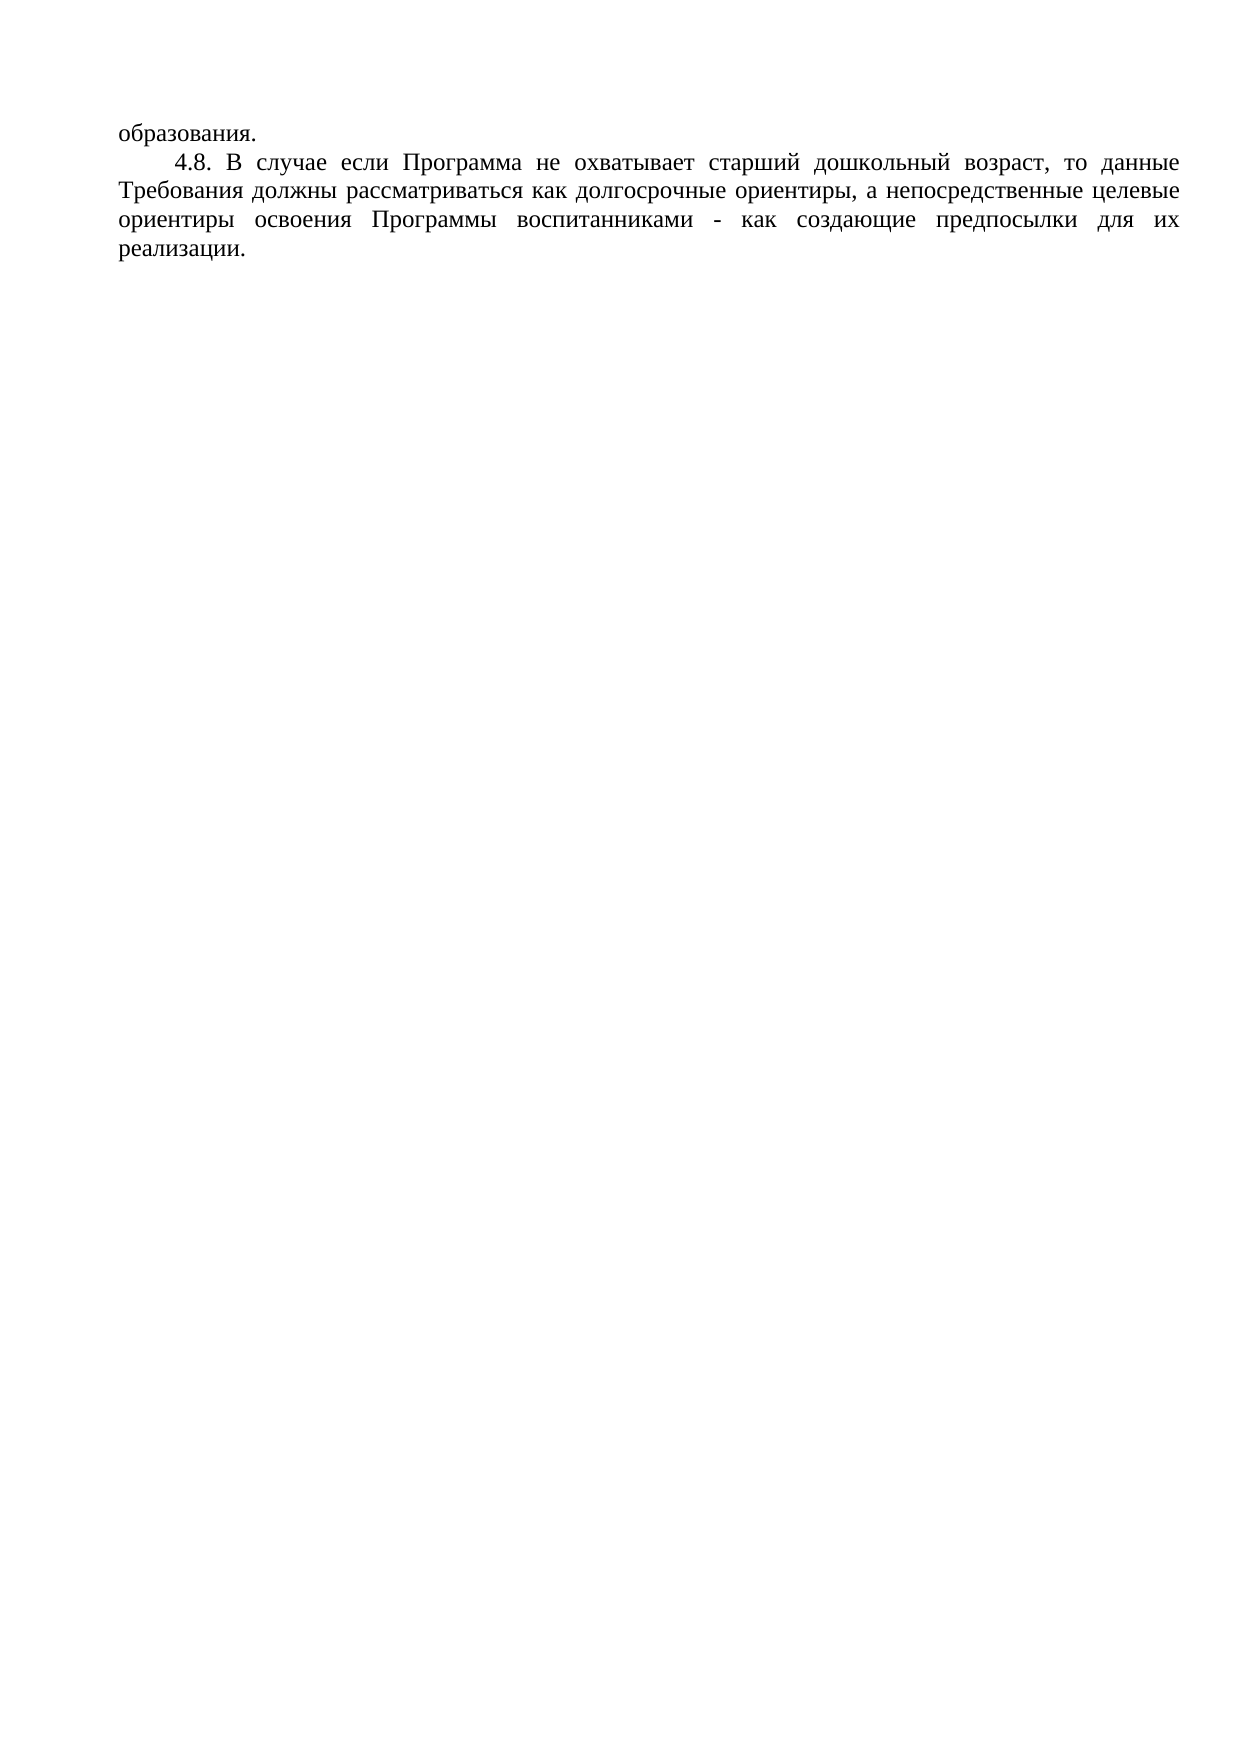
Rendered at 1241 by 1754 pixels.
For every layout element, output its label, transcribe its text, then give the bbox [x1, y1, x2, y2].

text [118, 118, 1181, 147]
text 4.8. В случае если Программа не охватывает старший дошкольный возраст, то данные Требования должны рассматриваться как долгосрочные ориентиры, а непосредственные целевые ориентиры освоения Программы воспитанниками - как создающие предпосылки для их реализации. [118, 147, 1181, 262]
